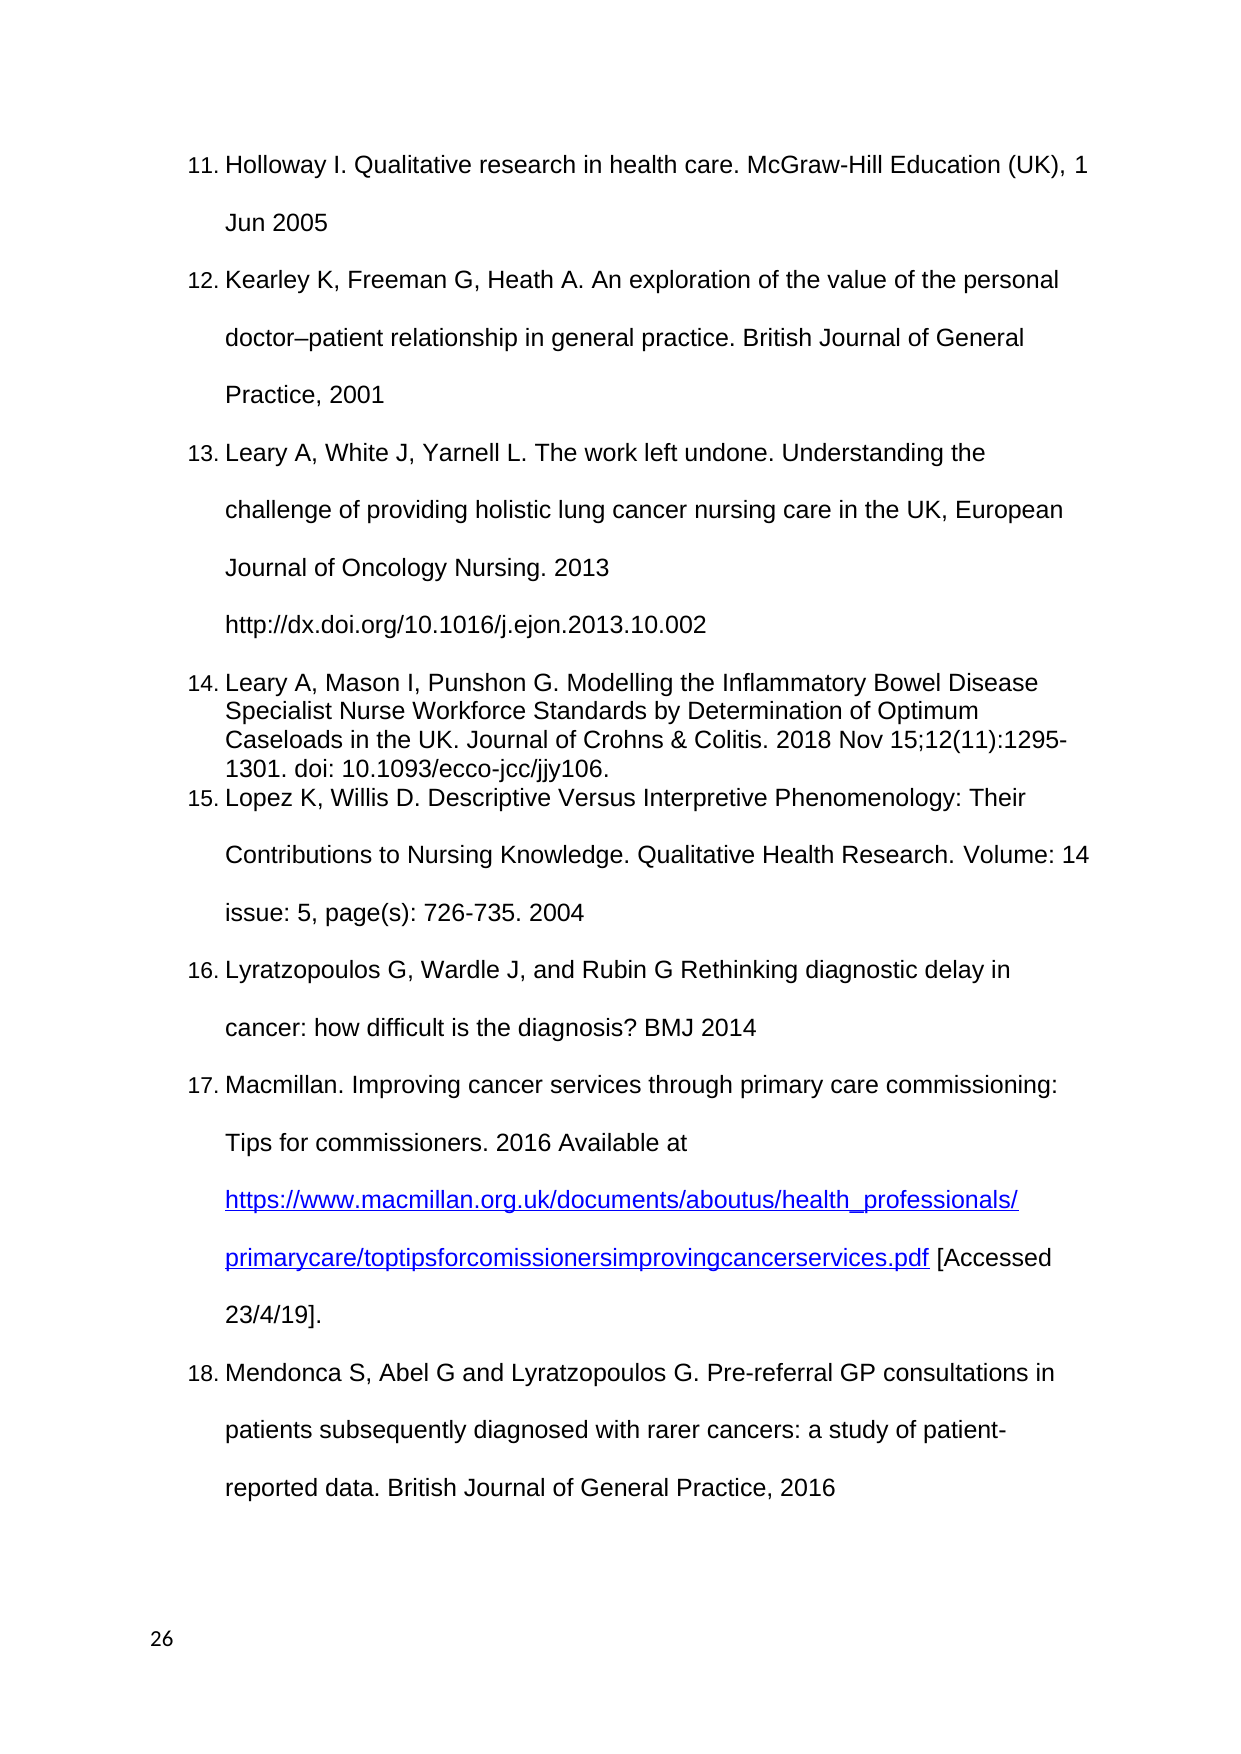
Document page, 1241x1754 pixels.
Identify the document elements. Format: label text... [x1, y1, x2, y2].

list Leary A, White J, Yarnell L. The work left undone. Understanding the challenge of providing holistic lung cancer nursing care in the UK, European Journal of Oncology Nursing. 2013 http://dx.doi.org/10.1016/j.ejon.2013.10.002 [187, 437, 1090, 639]
list Macmillan. Improving cancer services through primary care commissioning: Tips for commissioners. 2016 Available at https://www.macmillan.org.uk/documents/aboutus/health_professionals/primarycare/toptipsforcomissionersimprovingcancerservices.pdf [Accessed 23/4/19]. [187, 1070, 1090, 1329]
list Kearley K, Freeman G, Heath A. An exploration of the value of the personal doctor–patient relationship in general practice. British Journal of General Practice, 2001 [187, 265, 1090, 409]
list Holloway I. Qualitative research in health care. McGraw-Hill Education (UK), 1 Jun 2005 [187, 150, 1090, 236]
list Lopez K, Willis D. Descriptive Versus Interpretive Phenomenology: Their Contributions to Nursing Knowledge. Qualitative Health Research. Volume: 14 issue: 5, page(s): 726-735. 2004 [187, 782, 1090, 926]
list Mendonca S, Abel G and Lyratzopoulos G. Pre-referral GP consultations in patients subsequently diagnosed with rarer cancers: a study of patient-reported data. British Journal of General Practice, 2016 [187, 1357, 1090, 1501]
list Leary A, Mason I, Punshon G. Modelling the Inflammatory Bowel Disease Specialist Nurse Workforce Standards by Determination of Optimum Caseloads in the UK. Journal of Crohns & Colitis. 2018 Nov 15;12(11):1295-1301. doi: 10.1093/ecco-jcc/jjy106. [187, 667, 1090, 782]
list Lyratzopoulos G, Wardle J, and Rubin G Rethinking diagnostic delay in cancer: how difficult is the diagnosis? BMJ 2014 [187, 955, 1090, 1041]
